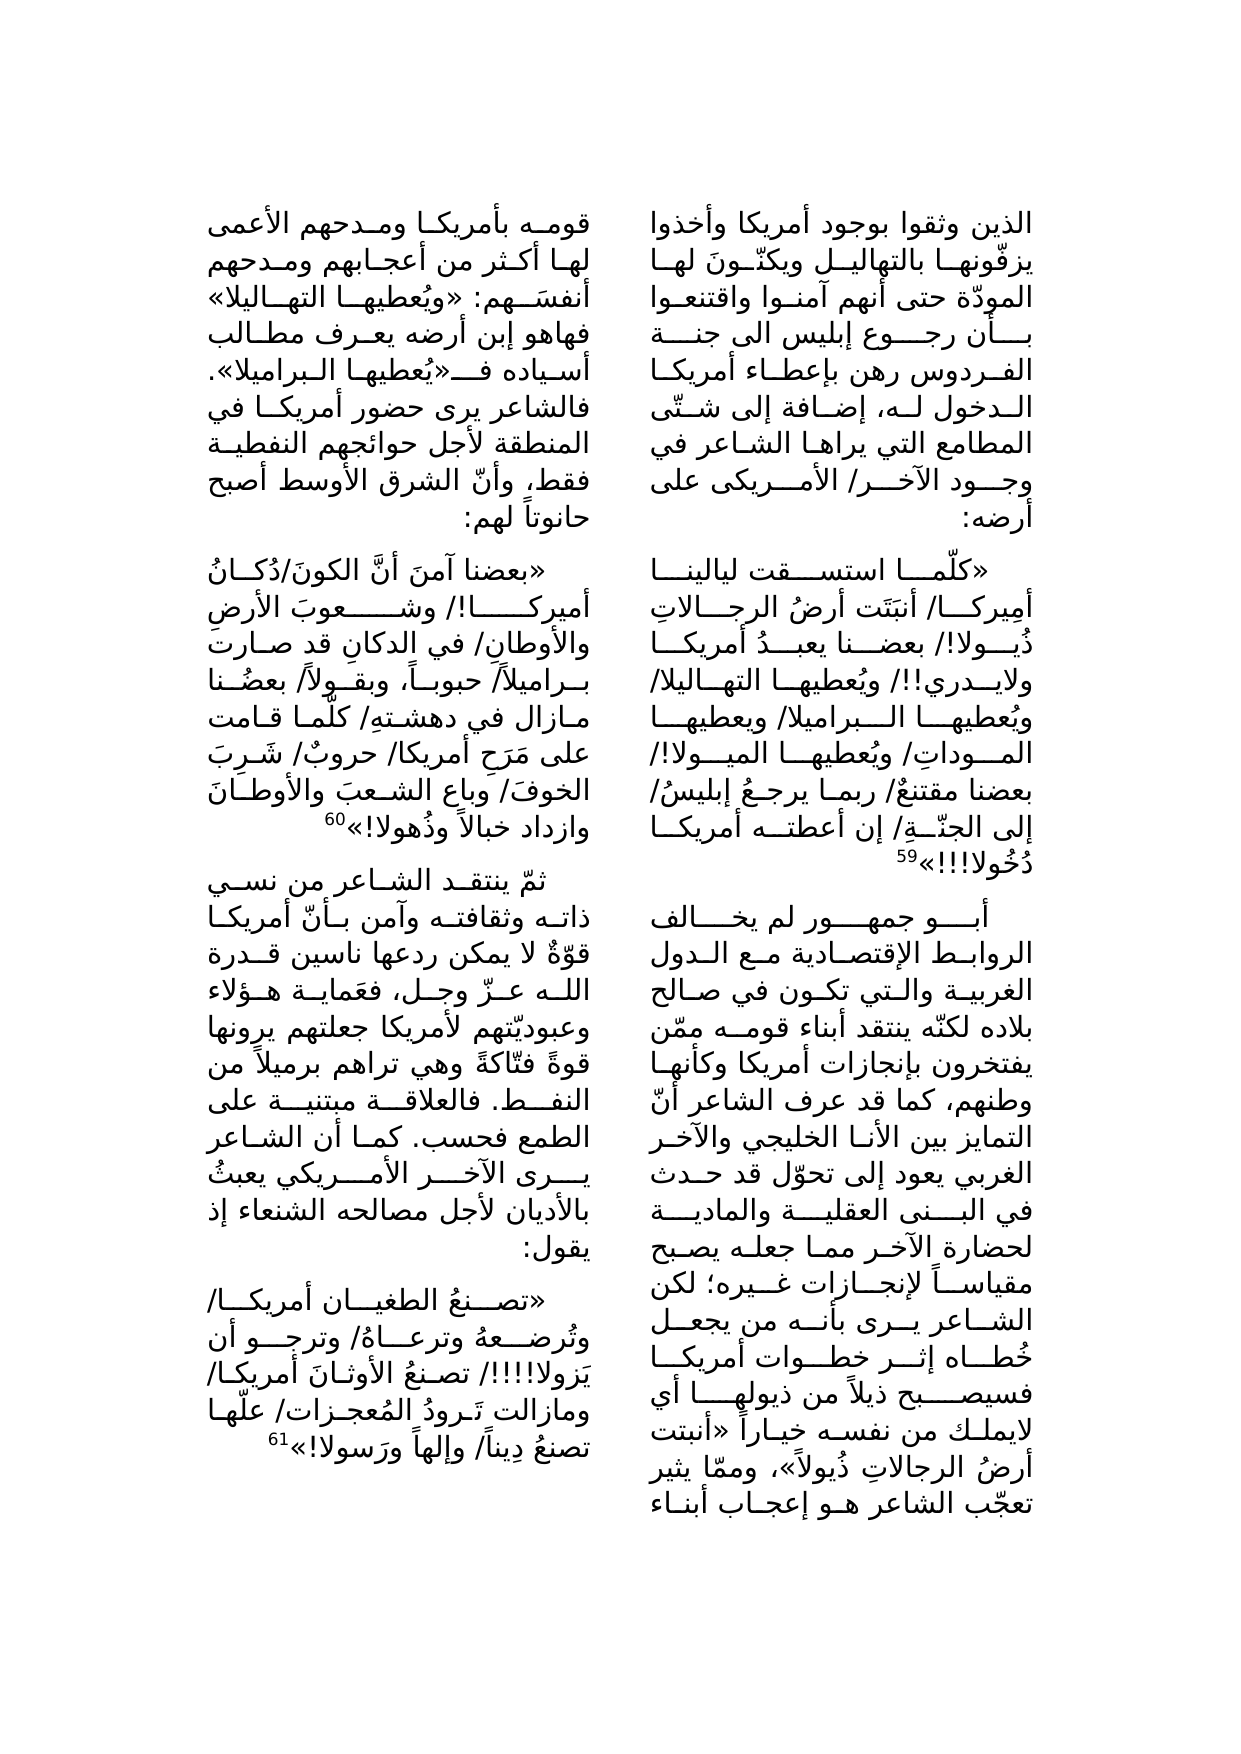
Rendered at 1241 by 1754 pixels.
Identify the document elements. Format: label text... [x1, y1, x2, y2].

text أبو جمهور لم یخالف الروابط الإقتصادیة مع الدول الغربیة والتي تكون في صالح بلاده لكنّه ینتقد أبناء قومه ممّن یفتخرون بإنجازات أمریكا وكأنها وطنهم، كما قد عرف الشاعر أنّ التمایز بین الأنا الخلیجي والآخر الغربي یعود إلی تحوّل قد حدث في البنی العقلیة والمادیة لحضارة الآخر مما جعله یصبح مقیاساً لإنجازات غیره؛ لكن الشاعر یری بأنه من یجعل خُطاه إثر خطوات أمریكا فسیصبح ذیلاً من ذیولها أي لایملك من نفسه خیاراً «أنبتت أرضُ الرجالاتِ ذُیولاً»، وممّا یثیر تعجّب الشاعر هو إعجاب أبناء قومه بأمریكا ومدحهم الأعمی لها أكثر من أعجابهم ومدحهم أنفسَهم: «ویُعطیها التهالیلا» فهاهو إبن أرضه یعرف مطالب أسیاده فــ«یُعطیها البرامیلا». فالشاعر یری حضور أمریكا في المنطقة لأجل حوائجهم النفطیة فقط، وأنّ الشرق الأوسط أصبح حانوتاً لهم: [649, 900, 1033, 1521]
text «كلّما استسقت لیالینا أمِیركا/ أنبَتَت أرضُ الرجالاتِ ذُیولا!/ بعضنا یعبدُ أمریكا ولایدري!!/ ویُعطیها التهالیلا/ ویُعطیها البرامیلا/ ویعطیها الموداتِ/ ویُعطیها المیولا!/ بعضنا مقتنعٌ/ ربما یرجعُ إبلیسُ/ إلی الجنّةِ/ إن أعطته أمریكا دُخُولا!!!» [649, 553, 1033, 881]
text «بعضنا آمنَ أنَّ الكونَ/دُكانُ أمیركا!/ وشعوبَ الأرضِ والأوطانِ/ في الدكانِ قد صارت برامیلاً/ حبوباً، وبقولاً/ بعضُنا مازال في دهشتهِ/ كلّما قامت علی مَرَحِ أمریكا/ حروبٌ/ شَرِبَ الخوفَ/ وباع الشعبَ والأوطانَ وازداد خبالاً وذُهولا!» [207, 553, 591, 844]
text ثمّ ینتقد الشاعر من نسي ذاته وثقافته وآمن بأنّ أمریكا قوّةٌ لا یمكن ردعها ناسین قدرة الله عزّ وجل، فعَمایة هؤلاء وعبودیّتهم لأمریكا جعلتهم یرونها قوةً فتّاكةً وهي تراهم برمیلاً من النفط. فالعلاقة مبتنیة علی الطمع فحسب. كما أن الشاعر یری الآخر الأمریكي یعبثُ بالأدیان لأجل مصالحه الشنعاء إذ یقول: [207, 863, 591, 1264]
text أبو جمهور لم یخالف الروابط الإقتصادیة مع الدول الغربیة والتي تكون في صالح بلاده لكنّه ینتقد أبناء قومه ممّن یفتخرون بإنجازات أمریكا وكأنها وطنهم، كما قد عرف الشاعر أنّ التمایز بین الأنا الخلیجي والآخر الغربي یعود إلی تحوّل قد حدث في البنی العقلیة والمادیة لحضارة الآخر مما جعله یصبح مقیاساً لإنجازات غیره؛ لكن الشاعر یری بأنه من یجعل خُطاه إثر خطوات أمریكا فسیصبح ذیلاً من ذیولها أي لایملك من نفسه خیاراً «أنبتت أرضُ الرجالاتِ ذُیولاً»، وممّا یثیر تعجّب الشاعر هو إعجاب أبناء قومه بأمریكا ومدحهم الأعمی لها أكثر من أعجابهم ومدحهم أنفسَهم: «ویُعطیها التهالیلا» فهاهو إبن أرضه یعرف مطالب أسیاده فــ«یُعطیها البرامیلا». فالشاعر یری حضور أمریكا في المنطقة لأجل حوائجهم النفطیة فقط، وأنّ الشرق الأوسط أصبح حانوتاً لهم: [207, 207, 591, 534]
text «تصنعُ الطغیان أمریكا/ وتُرضعهُ وترعاهُ/ وترجو أن یَزولا!!!!/ تصنعُ الأوثانَ أمریكا/ ومازالت تَرودُ المُعجزات/ علّها تصنعُ دِیناً/ وإلهاً ورَسولا!» [207, 1283, 591, 1464]
